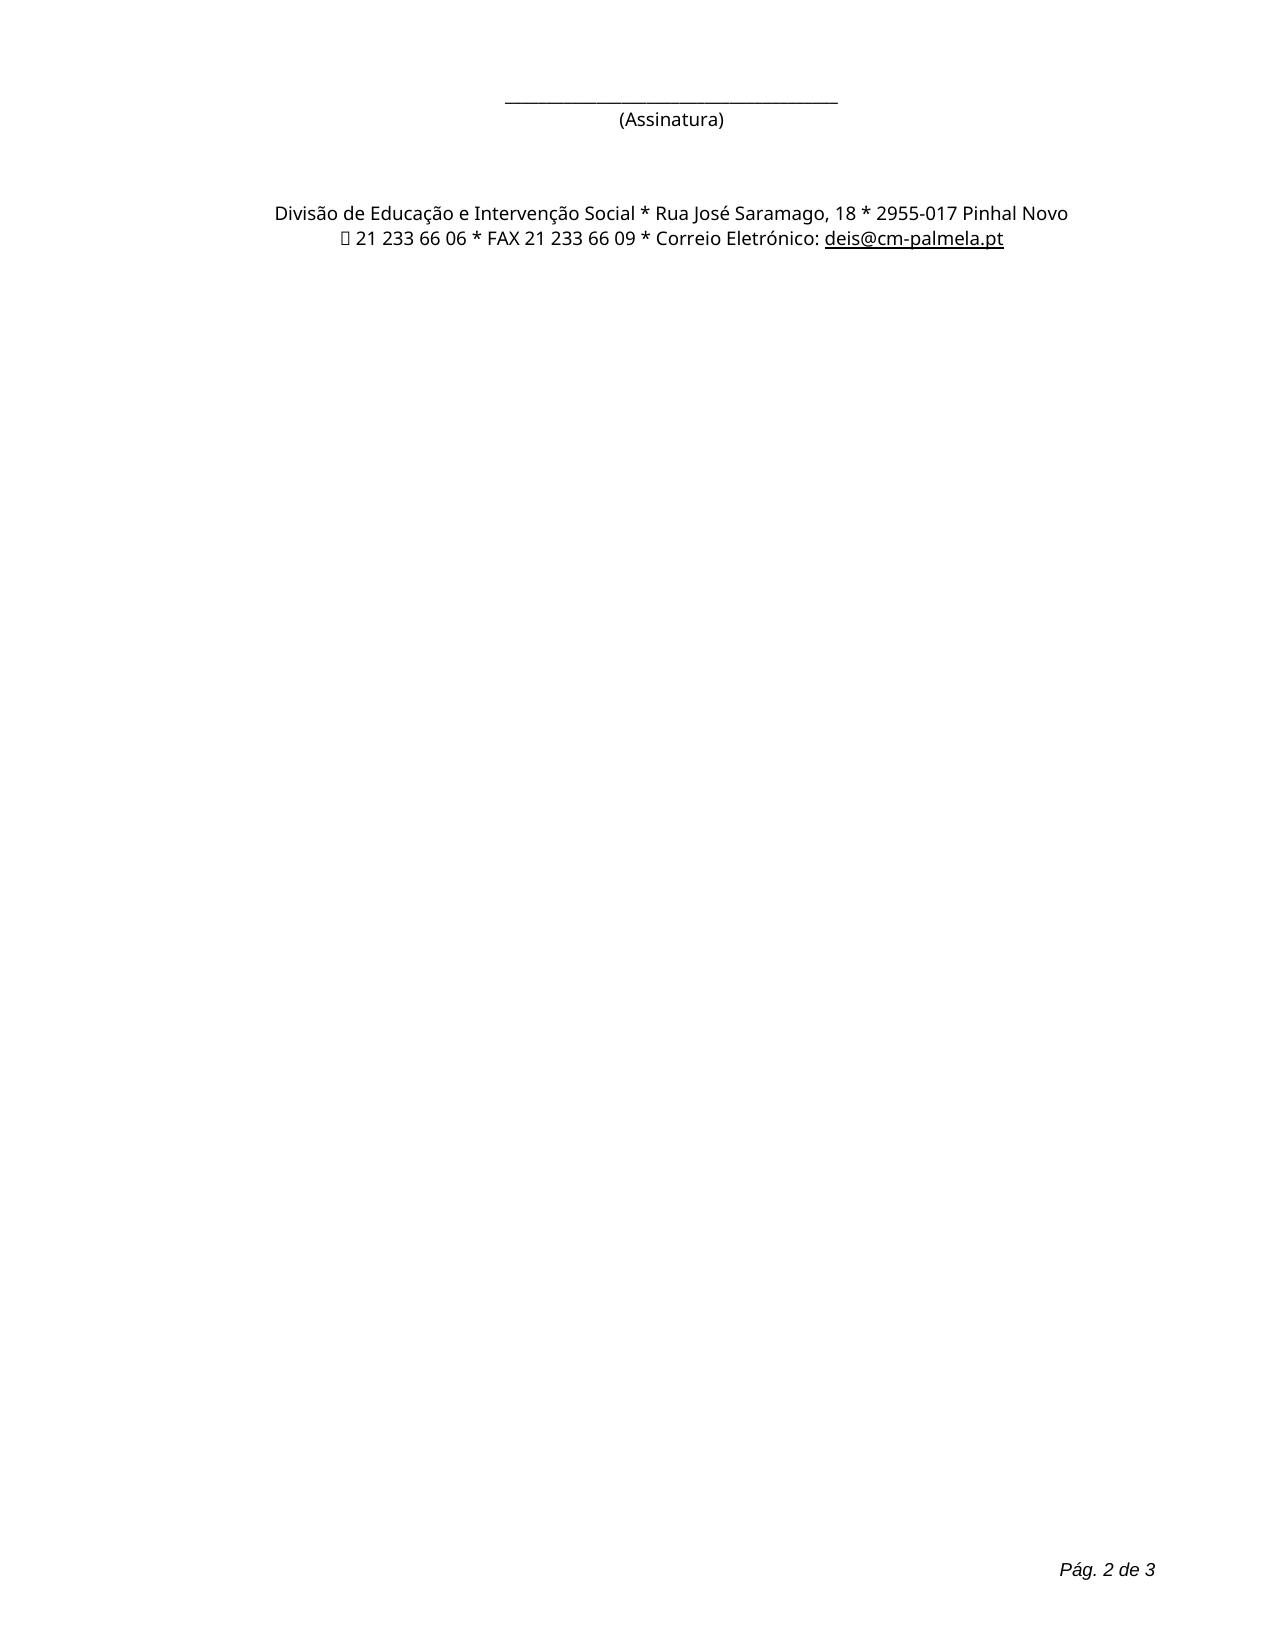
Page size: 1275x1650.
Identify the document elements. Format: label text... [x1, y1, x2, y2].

table_cell ________________________________________ (Assinatura) Divisão de Educação e Intervenção Social * Rua José Saramago, 18 * 2955-017 Pinhal Novo  21 233 66 06 * FAX 21 233 66 09 * Correio Eletrónico: deis@cm-palmela.pt [146, 56, 1196, 251]
